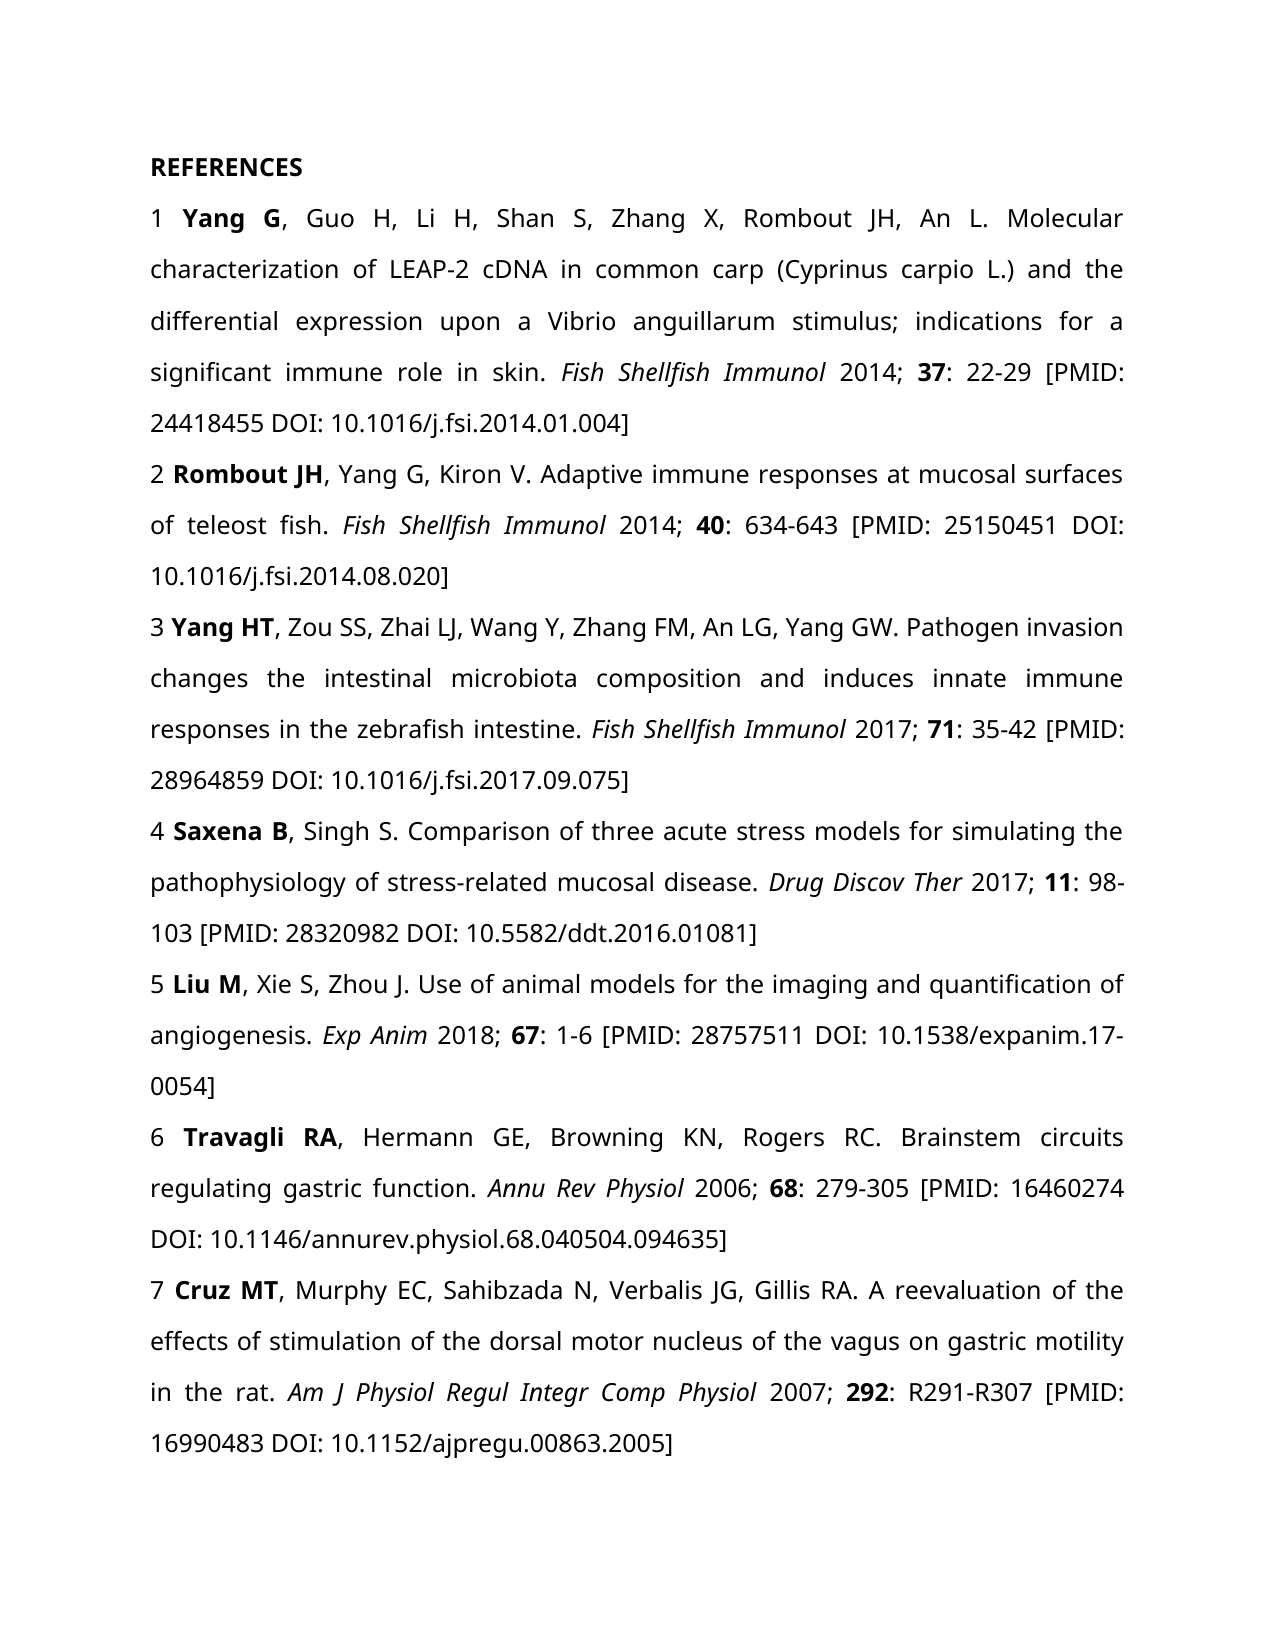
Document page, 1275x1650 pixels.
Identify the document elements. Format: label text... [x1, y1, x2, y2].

text 4 Saxena B, Singh S. Comparison of three acute stress models for simulating the pathophysiology of stress-related mucosal disease. Drug Discov Ther 2017; 11: 98-103 [PMID: 28320982 DOI: 10.5582/ddt.2016.01081] [150, 813, 1125, 950]
text 1 Yang G, Guo H, Li H, Shan S, Zhang X, Rombout JH, An L. Molecular characterization of LEAP-2 cDNA in common carp (Cyprinus carpio L.) and the differential expression upon a Vibrio anguillarum stimulus; indications for a significant immune role in skin. Fish Shellfish Immunol 2014; 37: 22-29 [PMID: 24418455 DOI: 10.1016/j.fsi.2014.01.004] [150, 201, 1125, 439]
text 7 Cruz MT, Murphy EC, Sahibzada N, Verbalis JG, Gillis RA. A reevaluation of the effects of stimulation of the dorsal motor nucleus of the vagus on gastric motility in the rat. Am J Physiol Regul Integr Comp Physiol 2007; 292: R291-R307 [PMID: 16990483 DOI: 10.1152/ajpregu.00863.2005] [150, 1273, 1125, 1460]
text 3 Yang HT, Zou SS, Zhai LJ, Wang Y, Zhang FM, An LG, Yang GW. Pathogen invasion changes the intestinal microbiota composition and induces innate immune responses in the zebrafish intestine. Fish Shellfish Immunol 2017; 71: 35-42 [PMID: 28964859 DOI: 10.1016/j.fsi.2017.09.075] [150, 609, 1125, 797]
text 5 Liu M, Xie S, Zhou J. Use of animal models for the imaging and quantification of angiogenesis. Exp Anim 2018; 67: 1-6 [PMID: 28757511 DOI: 10.1538/expanim.17-0054] [150, 967, 1125, 1103]
text 6 Travagli RA, Hermann GE, Browning KN, Rogers RC. Brainstem circuits regulating gastric function. Annu Rev Physiol 2006; 68: 279-305 [PMID: 16460274 DOI: 10.1146/annurev.physiol.68.040504.094635] [150, 1120, 1125, 1256]
text 2 Rombout JH, Yang G, Kiron V. Adaptive immune responses at mucosal surfaces of teleost fish. Fish Shellfish Immunol 2014; 40: 634-643 [PMID: 25150451 DOI: 10.1016/j.fsi.2014.08.020] [150, 456, 1125, 592]
text REFERENCES [150, 150, 1125, 184]
